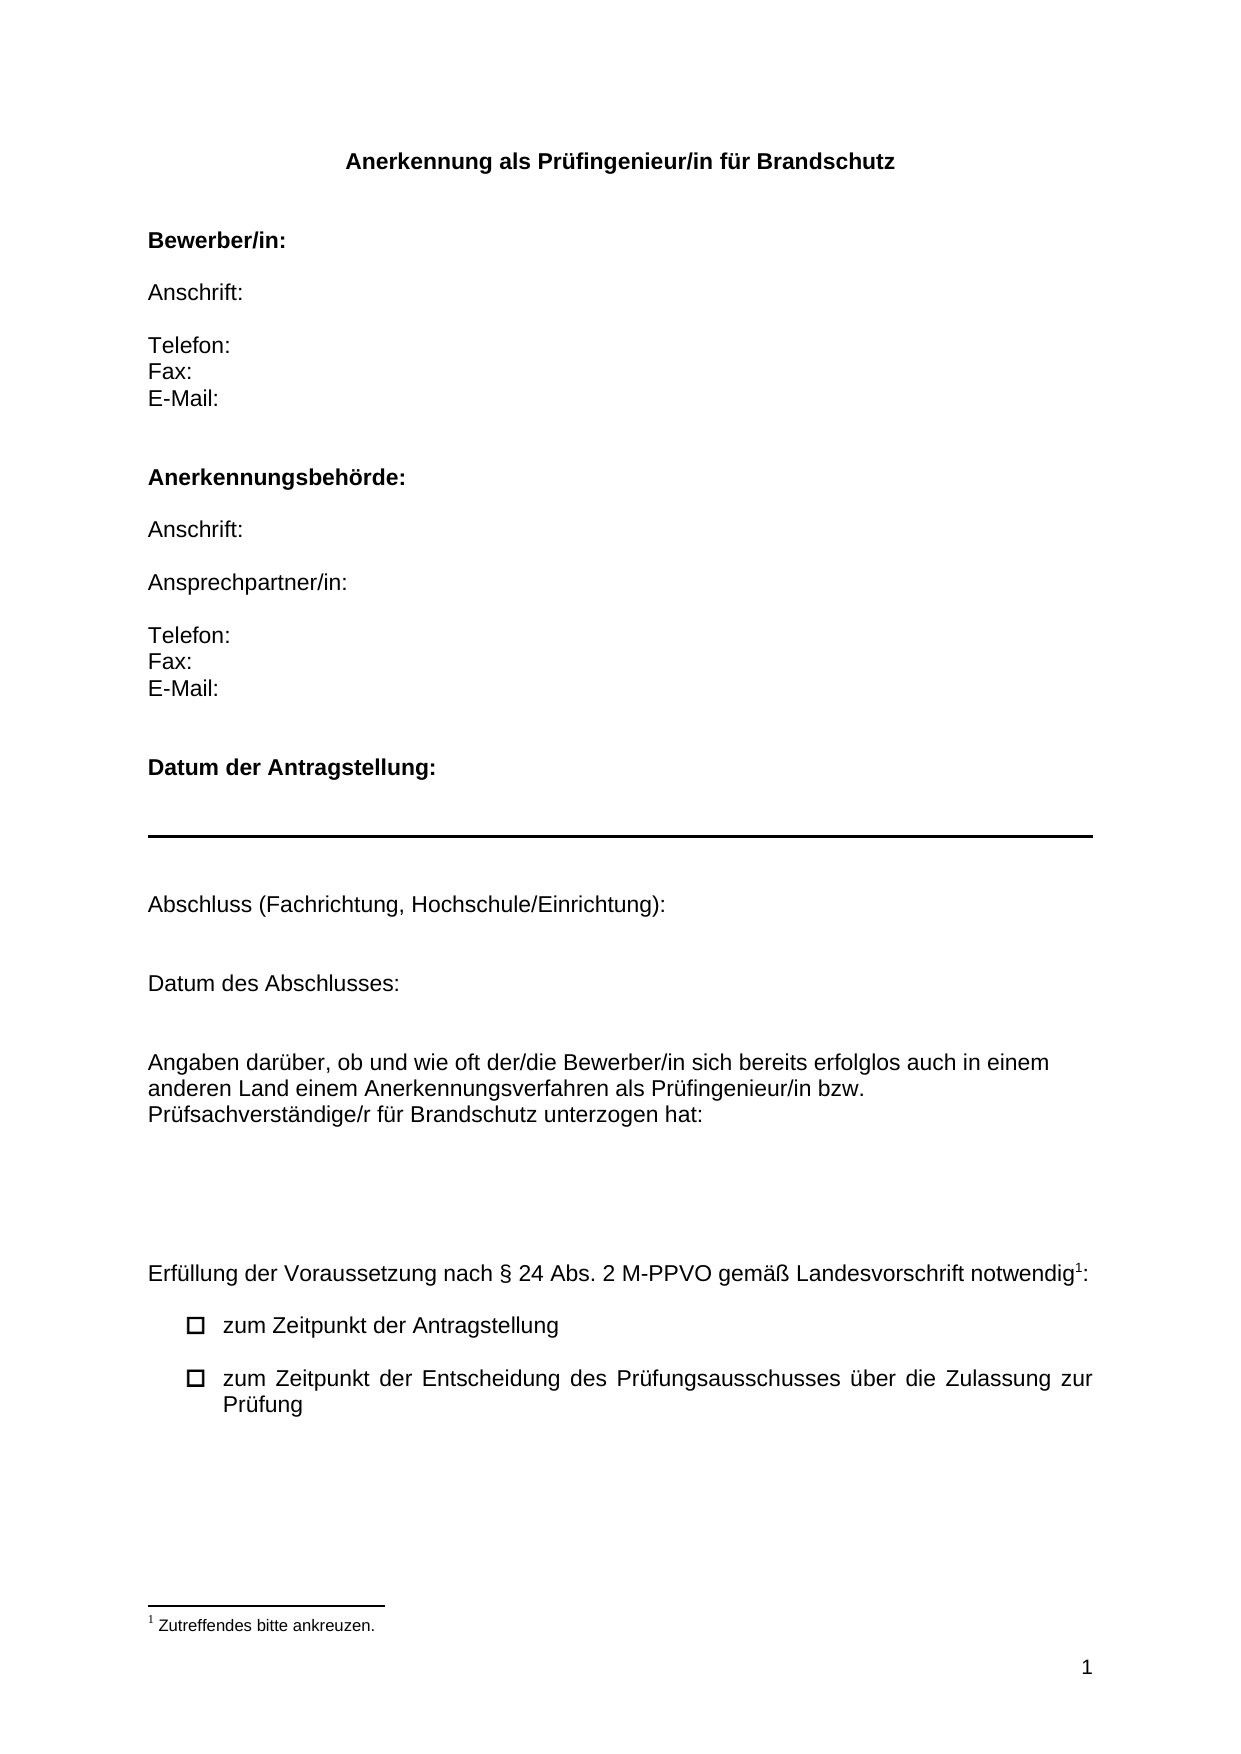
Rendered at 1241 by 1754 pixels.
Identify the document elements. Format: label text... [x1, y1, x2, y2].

text Fax: [148, 358, 1093, 385]
text Anschrift: [148, 516, 1093, 543]
text Datum des Abschlusses: [148, 970, 1093, 996]
text Abschluss (Fachrichtung, Hochschule/Einrichtung): [148, 891, 1093, 917]
text E-Mail: [148, 674, 1093, 701]
text Angaben darüber, ob und wie oft der/die Bewerber/in sich bereits erfolglos auch in einem anderen Land einem Anerkennungsverfahren als Prüfingenieur/in bzw. Prüfsachverständige/r für Brandschutz unterzogen hat: [148, 1049, 1093, 1128]
text Fax: [148, 648, 1093, 674]
list zum Zeitpunkt der Entscheidung des Prüfungsausschusses über die Zulassung zur Prüfung [185, 1365, 1093, 1418]
subtitle Datum der Antragstellung: [148, 754, 1093, 780]
subtitle E-Mail: [148, 385, 1093, 411]
text Anerkennungsbehörde: [148, 464, 1093, 490]
text Bewerber/in: [148, 227, 1093, 253]
text Anerkennung als Prüfingenieur/in für Brandschutz [148, 148, 1093, 174]
text Telefon: [148, 622, 1093, 648]
text Telefon: [148, 332, 1093, 358]
list zum Zeitpunkt der Antragstellung [185, 1312, 1093, 1339]
text Ansprechpartner/in: [148, 569, 1093, 596]
text Erfüllung der Voraussetzung nach § 24 Abs. 2 M-PPVO gemäß Landesvorschrift notwendig: [148, 1259, 1093, 1286]
text Anschrift: [148, 279, 1093, 306]
